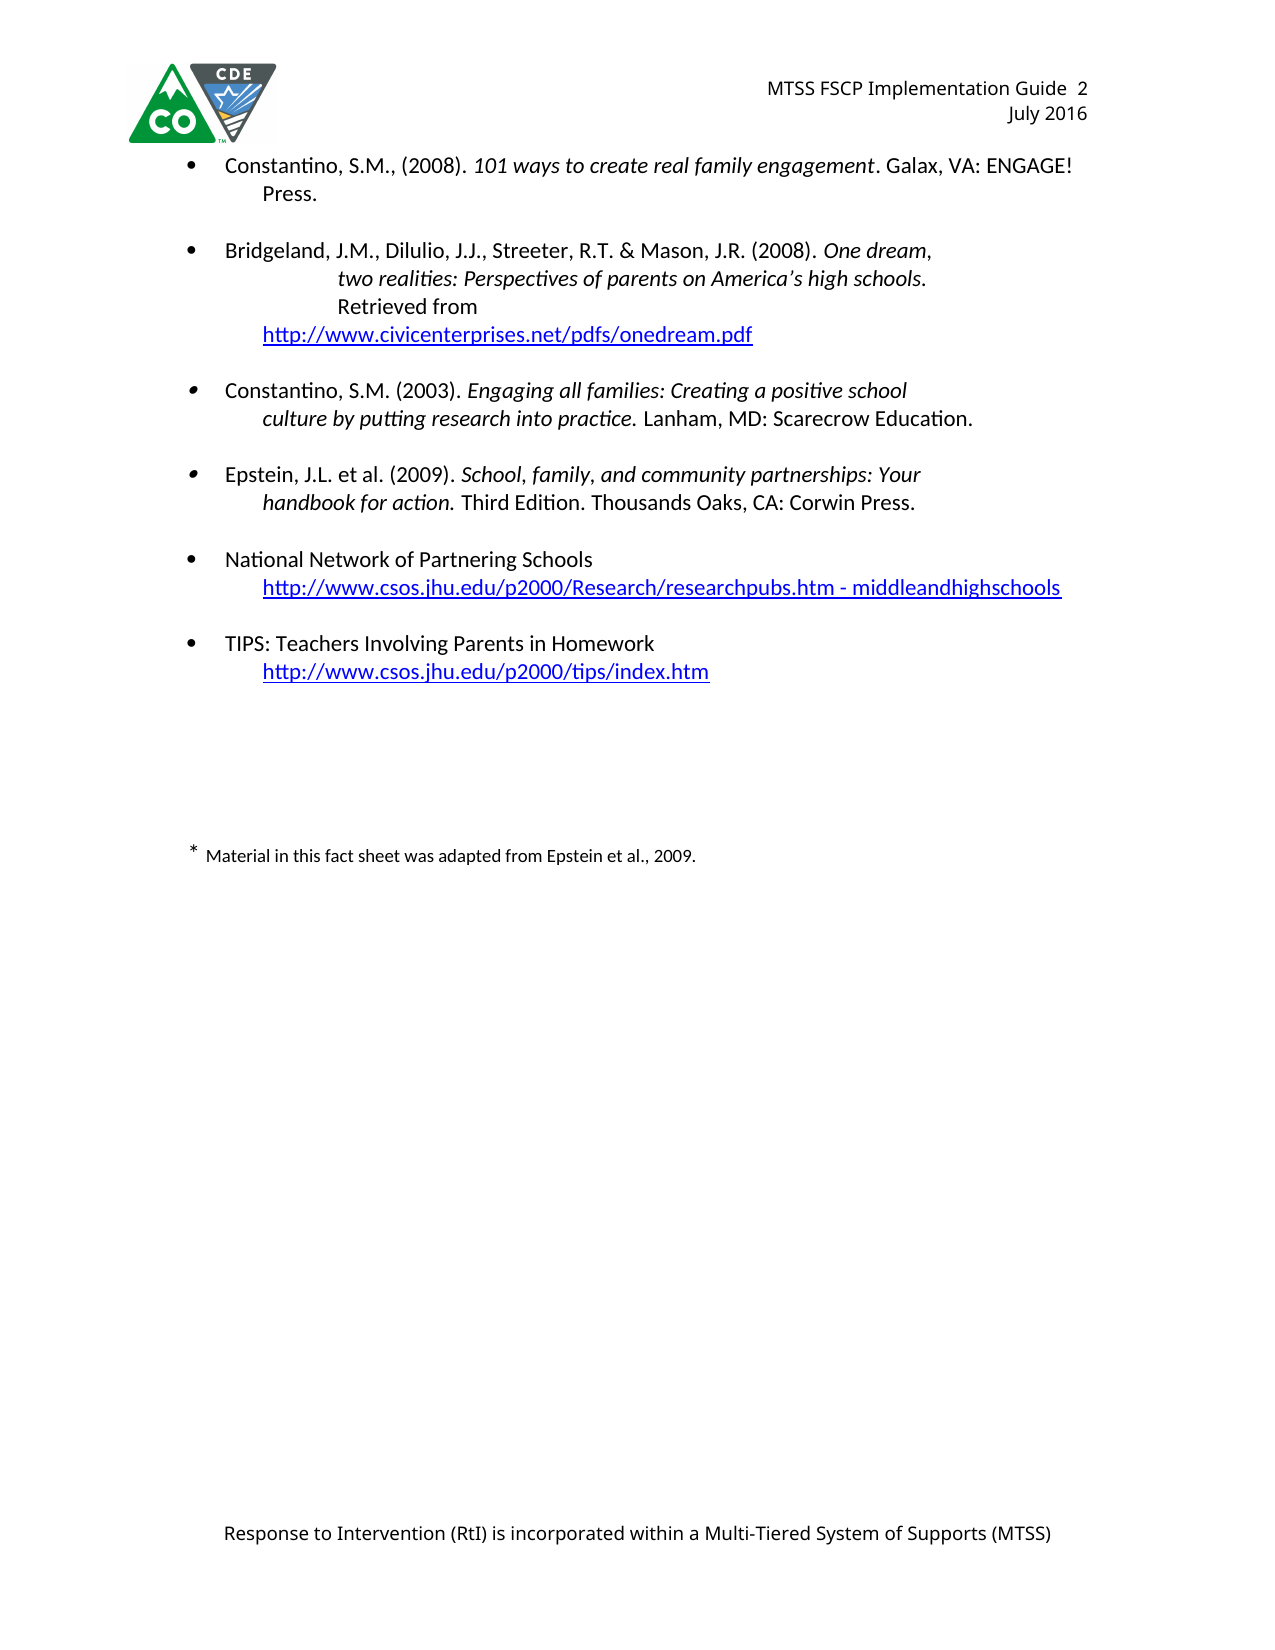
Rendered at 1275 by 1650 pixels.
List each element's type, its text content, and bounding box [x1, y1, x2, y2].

list Constantino, S.M., (2008). 101 ways to create real family engagement. Galax, VA: ENGAGE! [187, 152, 1087, 179]
picture [127, 63, 278, 144]
text culture by putting research into practice. Lanham, MD: Scarecrow Education. [262, 404, 1087, 432]
list National Network of Partnering Schools [187, 545, 1087, 573]
list Bridgeland, J.M., Dilulio, J.J., Streeter, R.T. & Mason, J.R. (2008). One dream, two realities: Perspectives of parents on America’s high schools. Retrieved from http://www.civicenterprises.net/pdfs/onedream.pdf [187, 236, 1087, 348]
list Epstein, J.L. et al. (2009). School, family, and community partnerships: Your [187, 461, 1087, 488]
list Constantino, S.M. (2003). Engaging all families: Creating a positive school [187, 376, 1087, 404]
list Press. [262, 179, 1087, 208]
text * Material in this fact sheet was adapted from Epstein et al., 2009. [187, 838, 1087, 868]
text http://www.csos.jhu.edu/p2000/tips/index.htm [187, 657, 1087, 685]
text handbook for action. Third Edition. Thousands Oaks, CA: Corwin Press. [187, 488, 1087, 517]
list TIPS: Teachers Involving Parents in Homework [187, 629, 1087, 657]
text http://www.csos.jhu.edu/p2000/Research/researchpubs.htm - middleandhighschools [262, 573, 1087, 601]
